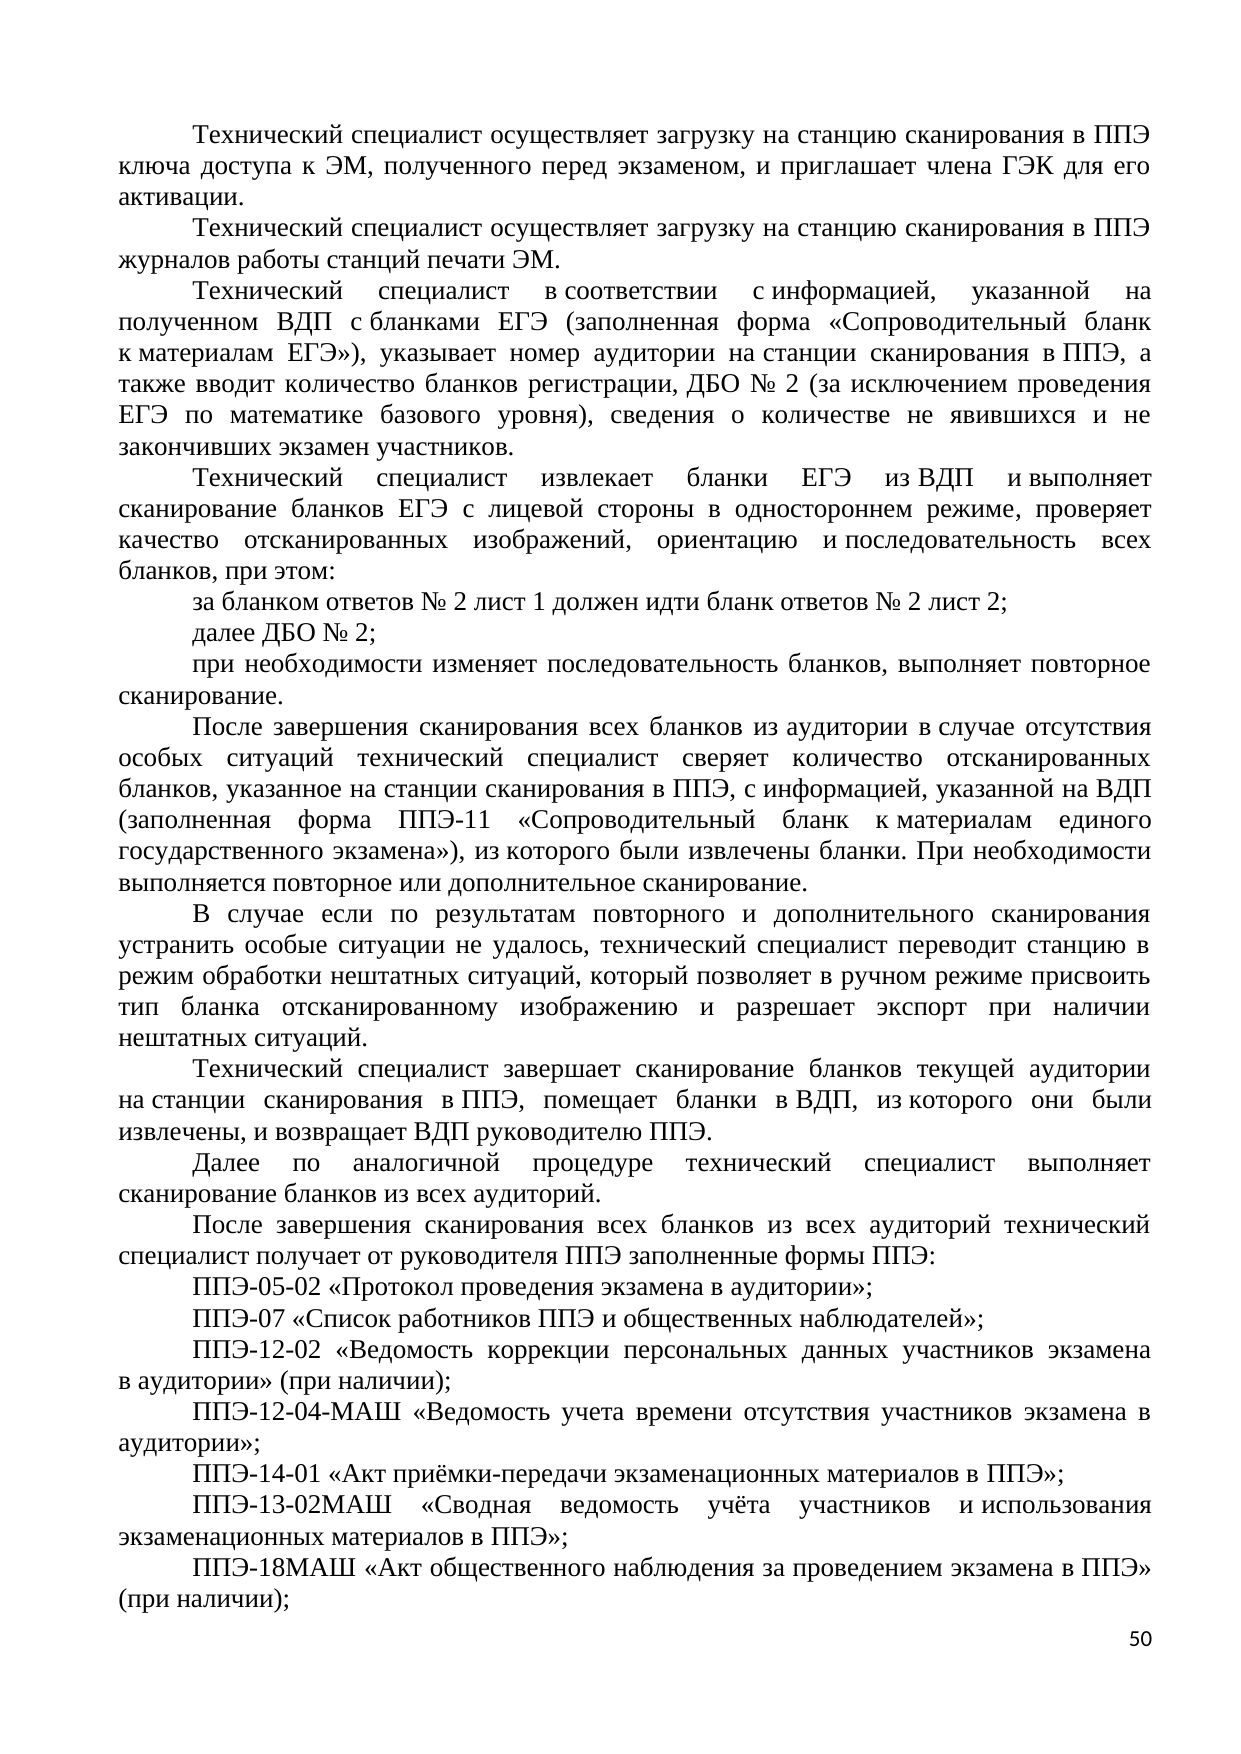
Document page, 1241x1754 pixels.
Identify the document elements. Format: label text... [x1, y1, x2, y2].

text Технический специалист завершает сканирование бланков текущей аудитории на станции сканирования в ППЭ, помещает бланки в ВДП, из которого они были извлечены, и возвращает ВДП руководителю ППЭ. [118, 1052, 1152, 1146]
text Технический специалист в соответствии с информацией, указанной на полученном ВДП с бланками ЕГЭ (заполненная форма «Сопроводительный бланк к материалам ЕГЭ»), указывает номер аудитории на станции сканирования в ППЭ, а также вводит количество бланков регистрации, ДБО № 2 (за исключением проведения ЕГЭ по математике базового уровня), сведения о количестве не явившихся и не закончивших экзамен участников. [118, 274, 1152, 461]
text ППЭ-18МАШ «Акт общественного наблюдения за проведением экзамена в ППЭ» (при наличии); [118, 1551, 1152, 1613]
text при необходимости изменяет последовательность бланков, выполняет повторное сканирование. [118, 648, 1152, 710]
text После завершения сканирования всех бланков из аудитории в случае отсутствия особых ситуаций технический специалист сверяет количество отсканированных бланков, указанное на станции сканирования в ППЭ, с информацией, указанной на ВДП (заполненная форма ППЭ-11 «Сопроводительный бланк к материалам единого государственного экзамена»), из которого были извлечены бланки. При необходимости выполняется повторное или дополнительное сканирование. [118, 710, 1152, 897]
text ППЭ-13-02МАШ «Сводная ведомость учёта участников и использования экзаменационных материалов в ППЭ»; [118, 1488, 1152, 1551]
text Технический специалист осуществляет загрузку на станцию сканирования в ППЭ ключа доступа к ЭМ, полученного перед экзаменом, и приглашает члена ГЭК для его активации. [118, 118, 1152, 212]
text В случае если по результатам повторного и дополнительного сканирования устранить особые ситуации не удалось, технический специалист переводит станцию в режим обработки нештатных ситуаций, который позволяет в ручном режиме присвоить тип бланка отсканированному изображению и разрешает экспорт при наличии нештатных ситуаций. [118, 897, 1152, 1052]
text ППЭ-14-01 «Акт приёмки-передачи экзаменационных материалов в ППЭ»; [118, 1457, 1152, 1488]
text Далее по аналогичной процедуре технический специалист выполняет сканирование бланков из всех аудиторий. [118, 1146, 1152, 1208]
text Технический специалист извлекает бланки ЕГЭ из ВДП и выполняет сканирование бланков ЕГЭ с лицевой стороны в одностороннем режиме, проверяет качество отсканированных изображений, ориентацию и последовательность всех бланков, при этом: [118, 461, 1152, 585]
text Технический специалист осуществляет загрузку на станцию сканирования в ППЭ журналов работы станций печати ЭМ. [118, 212, 1152, 274]
text далее ДБО № 2; [118, 616, 1152, 648]
text ППЭ-12-02 «Ведомость коррекции персональных данных участников экзамена в аудитории» (при наличии); [118, 1333, 1152, 1395]
text за бланком ответов № 2 лист 1 должен идти бланк ответов № 2 лист 2; [118, 585, 1152, 616]
text ППЭ-07 «Список работников ППЭ и общественных наблюдателей»; [118, 1302, 1152, 1333]
text ППЭ-05-02 «Протокол проведения экзамена в аудитории»; [118, 1271, 1152, 1302]
text ППЭ-12-04-МАШ «Ведомость учета времени отсутствия участников экзамена в аудитории»; [118, 1395, 1152, 1457]
text После завершения сканирования всех бланков из всех аудиторий технический специалист получает от руководителя ППЭ заполненные формы ППЭ: [118, 1208, 1152, 1271]
